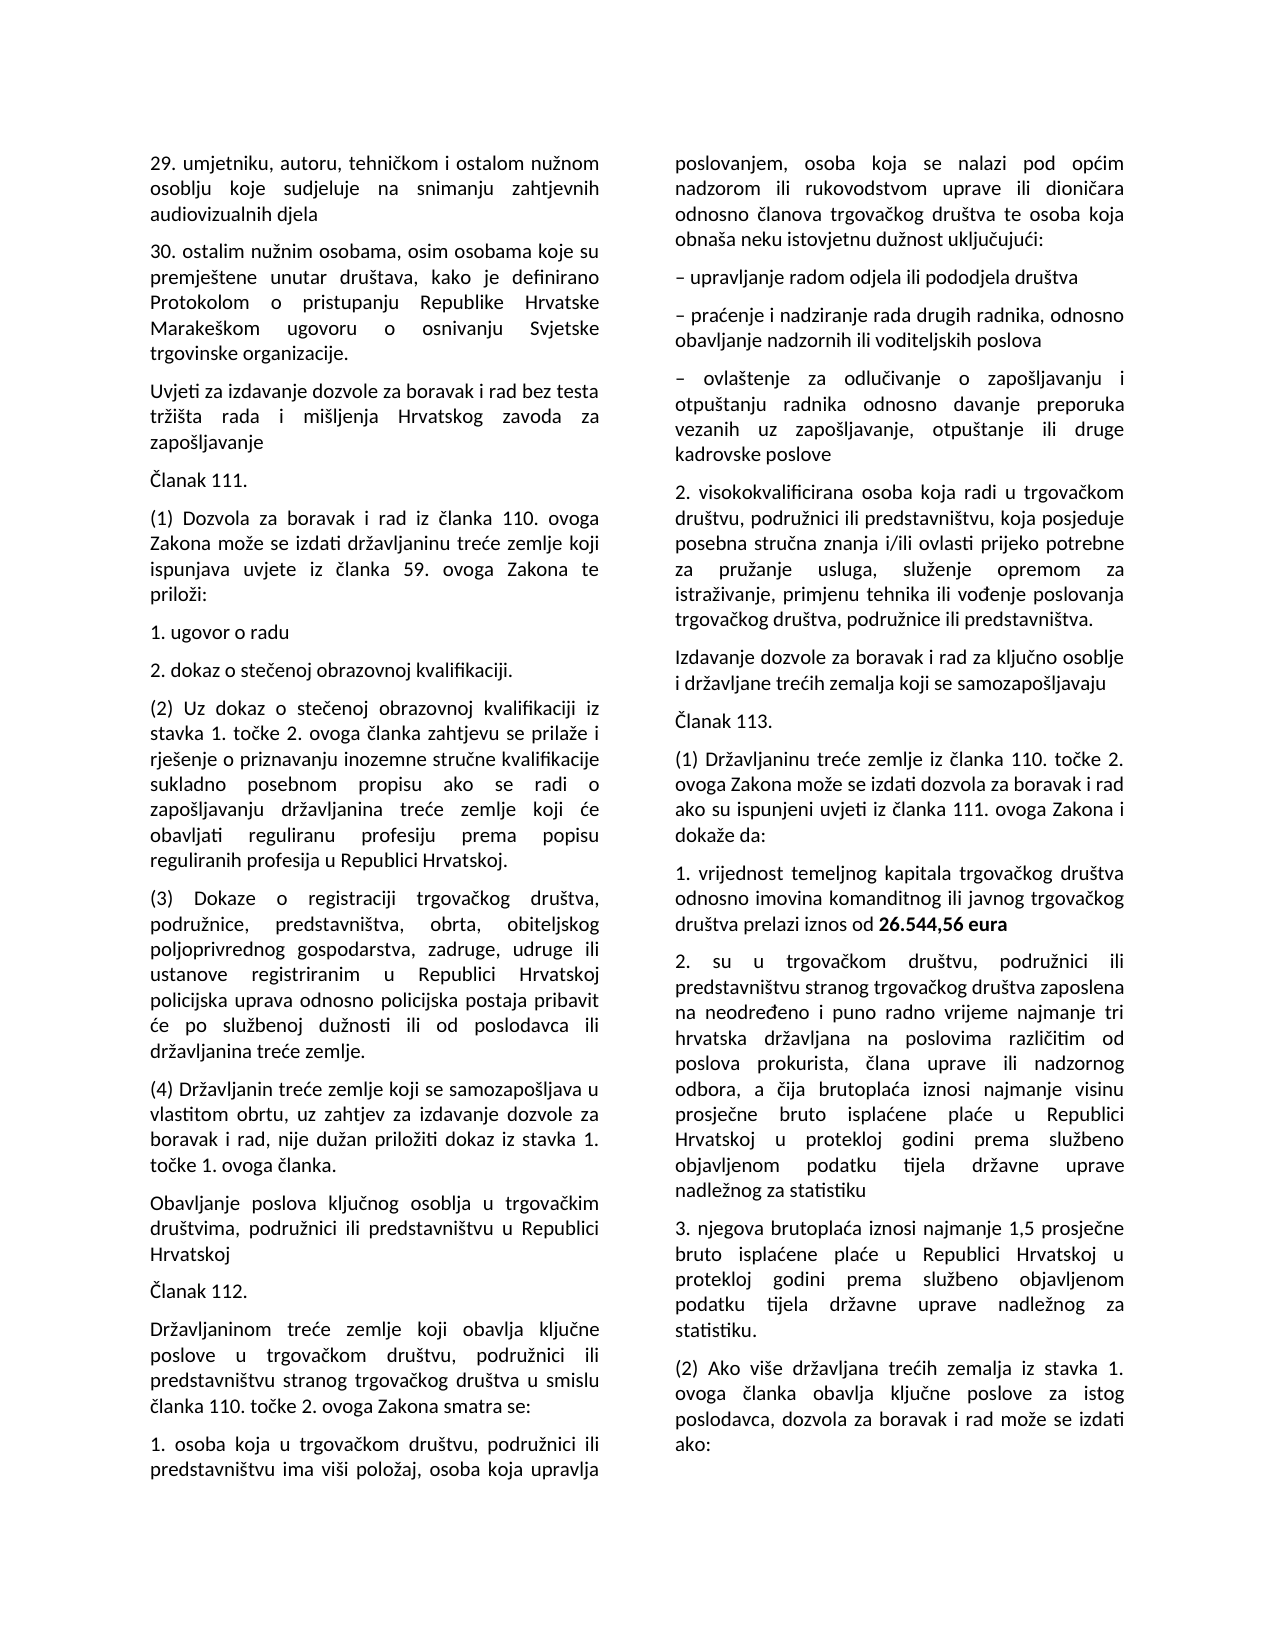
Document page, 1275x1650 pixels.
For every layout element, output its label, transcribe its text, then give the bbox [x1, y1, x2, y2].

text – praćenje i nadziranje rada drugih radnika, odnosno obavljanje nadzornih ili voditeljskih poslova [675, 302, 1125, 353]
text 29. umjetniku, autoru, tehničkom i ostalom nužnom osoblju koje sudjeluje na snimanju zahtjevnih audiovizualnih djela [150, 150, 600, 226]
text (1) Dozvola za boravak i rad iz članka 110. ovoga Zakona može se izdati državljaninu treće zemlje koji ispunjava uvjete iz članka 59. ovoga Zakona te priloži: [150, 505, 600, 607]
text 30. ostalim nužnim osobama, osim osobama koje su premještene unutar društava, kako je definirano Protokolom o pristupanju Republike Hrvatske Marakeškom ugovoru o osnivanju Svjetske trgovinske organizacije. [150, 239, 600, 366]
text Članak 113. [675, 708, 1125, 733]
text – upravljanje radom odjela ili pododjela društva [675, 264, 1125, 289]
text 2. dokaz o stečenoj obrazovnoj kvalifikaciji. [150, 657, 600, 682]
text Članak 111. [150, 467, 600, 492]
text 2. visokokvalificirana osoba koja radi u trgovačkom društvu, podružnici ili predstavništvu, koja posjeduje posebna stručna znanja i/ili ovlasti prijeko potrebne za pružanje usluga, služenje opremom za istraživanje, primjenu tehnika ili vođenje poslovanja trgovačkog društva, podružnice ili predstavništva. [675, 479, 1125, 632]
text 1. osoba koja u trgovačkom društvu, podružnici ili predstavništvu ima viši položaj, osoba koja upravlja poslovanjem, osoba koja se nalazi pod općim nadzorom ili rukovodstvom uprave ili dioničara odnosno članova trgovačkog društva te osoba koja obnaša neku istovjetnu dužnost uključujući: [675, 150, 1125, 252]
text Državljaninom treće zemlje koji obavlja ključne poslove u trgovačkom društvu, podružnici ili predstavništvu stranog trgovačkog društva u smislu članka 110. točke 2. ovoga Zakona smatra se: [150, 1317, 600, 1418]
text (3) Dokaze o registraciji trgovačkog društva, podružnice, predstavništva, obrta, obiteljskog poljoprivrednog gospodarstva, zadruge, udruge ili ustanove registriranim u Republici Hrvatskoj policijska uprava odnosno policijska postaja pribavit će po službenoj dužnosti ili od poslodavca ili državljanina treće zemlje. [150, 885, 600, 1063]
text 1. ugovor o radu [150, 619, 600, 644]
text Članak 112. [150, 1279, 600, 1304]
text (1) Državljaninu treće zemlje iz članka 110. točke 2. ovoga Zakona može se izdati dozvola za boravak i rad ako su ispunjeni uvjeti iz članka 111. ovoga Zakona i dokaže da: [675, 746, 1125, 847]
text 1. osoba koja u trgovačkom društvu, podružnici ili predstavništvu ima viši položaj, osoba koja upravlja poslovanjem, osoba koja se nalazi pod općim nadzorom ili rukovodstvom uprave ili dioničara odnosno članova trgovačkog društva te osoba koja obnaša neku istovjetnu dužnost uključujući: [150, 1431, 600, 1482]
text (2) Uz dokaz o stečenoj obrazovnoj kvalifikaciji iz stavka 1. točke 2. ovoga članka zahtjevu se prilaže i rješenje o priznavanju inozemne stručne kvalifikacije sukladno posebnom propisu ako se radi o zapošljavanju državljanina treće zemlje koji će obavljati reguliranu profesiju prema popisu reguliranih profesija u Republici Hrvatskoj. [150, 695, 600, 873]
text (4) Državljanin treće zemlje koji se samozapošljava u vlastitom obrtu, uz zahtjev za izdavanje dozvole za boravak i rad, nije dužan priložiti dokaz iz stavka 1. točke 1. ovoga članka. [150, 1076, 600, 1177]
text Obavljanje poslova ključnog osoblja u trgovačkim društvima, podružnici ili predstavništvu u Republici Hrvatskoj [150, 1190, 600, 1266]
text 2. su u trgovačkom društvu, podružnici ili predstavništvu stranog trgovačkog društva zaposlena na neodređeno i puno radno vrijeme najmanje tri hrvatska državljana na poslovima različitim od poslova prokurista, člana uprave ili nadzornog odbora, a čija brutoplaća iznosi najmanje visinu prosječne bruto isplaćene plaće u Republici Hrvatskoj u protekloj godini prema službeno objavljenom podatku tijela državne uprave nadležnog za statistiku [675, 949, 1125, 1203]
text 1. vrijednost temeljnog kapitala trgovačkog društva odnosno imovina komanditnog ili javnog trgovačkog društva prelazi iznos od 26.544,56 eura [675, 860, 1125, 936]
text (2) Ako više državljana trećih zemalja iz stavka 1. ovoga članka obavlja ključne poslove za istog poslodavca, dozvola za boravak i rad može se izdati ako: [675, 1355, 1125, 1457]
text – ovlaštenje za odlučivanje o zapošljavanju i otpuštanju radnika odnosno davanje preporuka vezanih uz zapošljavanje, otpuštanje ili druge kadrovske poslove [675, 365, 1125, 467]
text Izdavanje dozvole za boravak i rad za ključno osoblje i državljane trećih zemalja koji se samozapošljavaju [675, 644, 1125, 695]
text Uvjeti za izdavanje dozvole za boravak i rad bez testa tržišta rada i mišljenja Hrvatskog zavoda za zapošljavanje [150, 378, 600, 454]
text 3. njegova brutoplaća iznosi najmanje 1,5 prosječne bruto isplaćene plaće u Republici Hrvatskoj u protekloj godini prema službeno objavljenom podatku tijela državne uprave nadležnog za statistiku. [675, 1215, 1125, 1342]
